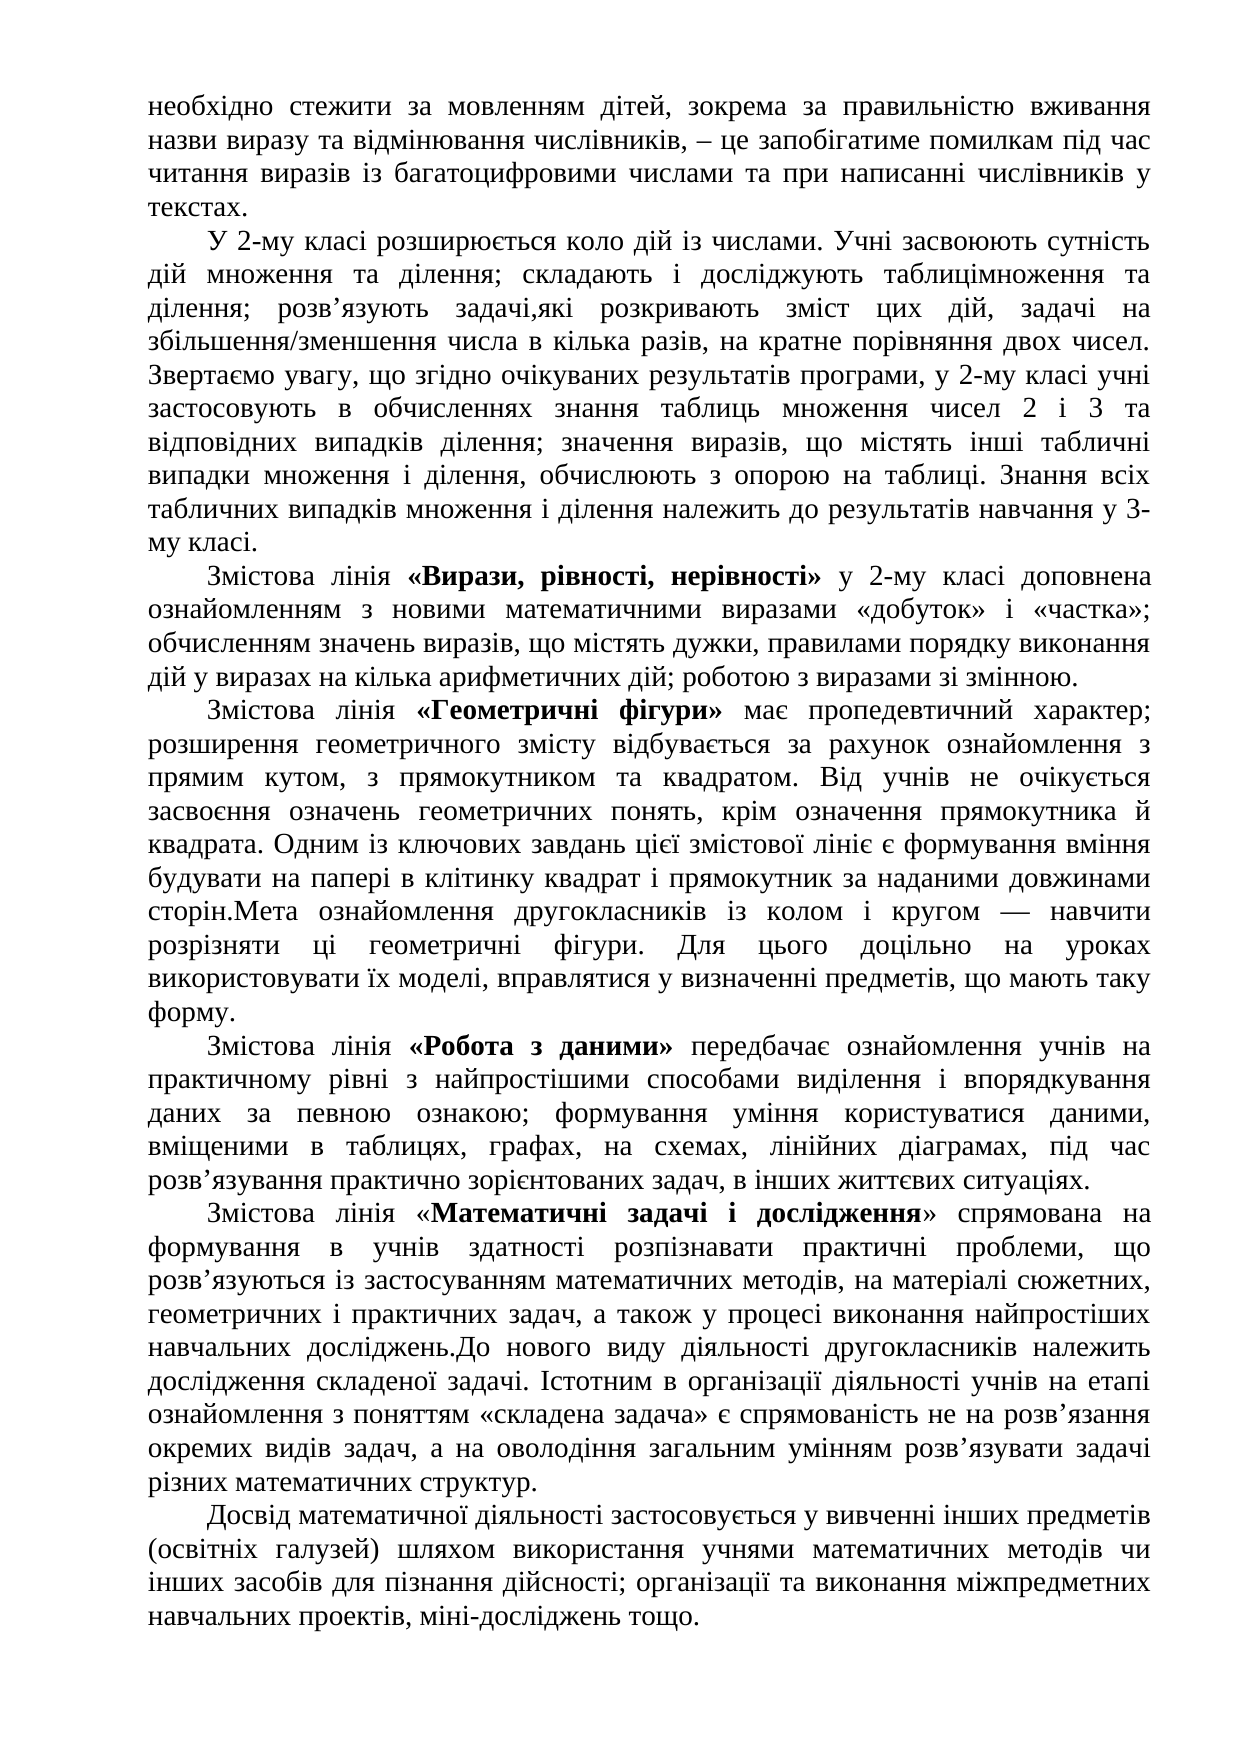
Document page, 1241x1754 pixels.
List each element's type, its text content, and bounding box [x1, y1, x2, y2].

text У 2-му класі розширюється коло дій із числами. Учні засвоюють сутність дій множення та ділення; складають і досліджують таблицімноження та ділення; розв’язують задачі,які розкривають зміст цих дій, задачі на збільшення/зменшення числа в кілька разів, на кратне порівняння двох чисел. Звертаємо увагу, що згідно очікуваних результатів програми, у 2-му класі учні застосовують в обчисленнях знання таблиць множення чисел 2 і 3 та відповідних випадків ділення; значення виразів, що містять інші табличні випадки множення і ділення, обчислюють з опорою на таблиці. Знання всіх табличних випадків множення і ділення належить до результатів навчання у 3-му класі. [148, 223, 1152, 558]
text Змістова лінія «Робота з даними» передбачає ознайомлення учнів на практичному рівні з найпростішими способами виділення і впорядкування даних за певною ознакою; формування уміння користуватися даними, вміщеними в таблицях, графах, на схемах, лінійних діаграмах, під час розв’язування практично зорієнтованих задач, в інших життєвих ситуаціях. [148, 1028, 1152, 1195]
text Змістова лінія «Математичні задачі і дослідження» спрямована на формування в учнів здатності розпізнавати практичні проблеми, що розв’язуються із застосуванням математичних методів, на матеріалі сюжетних, геометричних і практичних задач, а також у процесі виконання найпростіших навчальних досліджень.До нового виду діяльності другокласників належить дослідження складеної задачі. Істотним в організації діяльності учнів на етапі ознайомлення з поняттям «складена задача» є спрямованість не на розв’язання окремих видів задач, а на оволодіння загальним умінням розв’язувати задачі різних математичних структур. [148, 1195, 1152, 1497]
text Змістова лінія «Геометричні фігури» має пропедевтичний характер; розширення геометричного змісту відбувається за рахунок ознайомлення з прямим кутом, з прямокутником та квадратом. Від учнів не очікується засвоєння означень геометричних понять, крім означення прямокутника й квадрата. Одним із ключових завдань цієї змістової лініє є формування вміння будувати на папері в клітинку квадрат і прямокутник за наданими довжинами сторін.Мета ознайомлення другокласників із колом і кругом — навчити розрізняти ці геометричні фігури. Для цього доцільно на уроках використовувати їх моделі, вправлятися у визначенні предметів, що мають таку форму. [148, 692, 1152, 1028]
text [148, 88, 1152, 223]
text Досвід математичної діяльності застосовується у вивченні інших предметів (освітніх галузей) шляхом використання учнями математичних методів чи інших засобів для пізнання дійсності; організації та виконання міжпредметних навчальних проектів, міні-досліджень тощо. [148, 1497, 1152, 1631]
text Змістова лінія «Вирази, рівності, нерівності» у 2-му класі доповнена ознайомленням з новими математичними виразами «добуток» і «частка»; обчисленням значень виразів, що містять дужки, правилами порядку виконання дій у виразах на кілька арифметичних дій; роботою з виразами зі змінною. [148, 558, 1152, 692]
